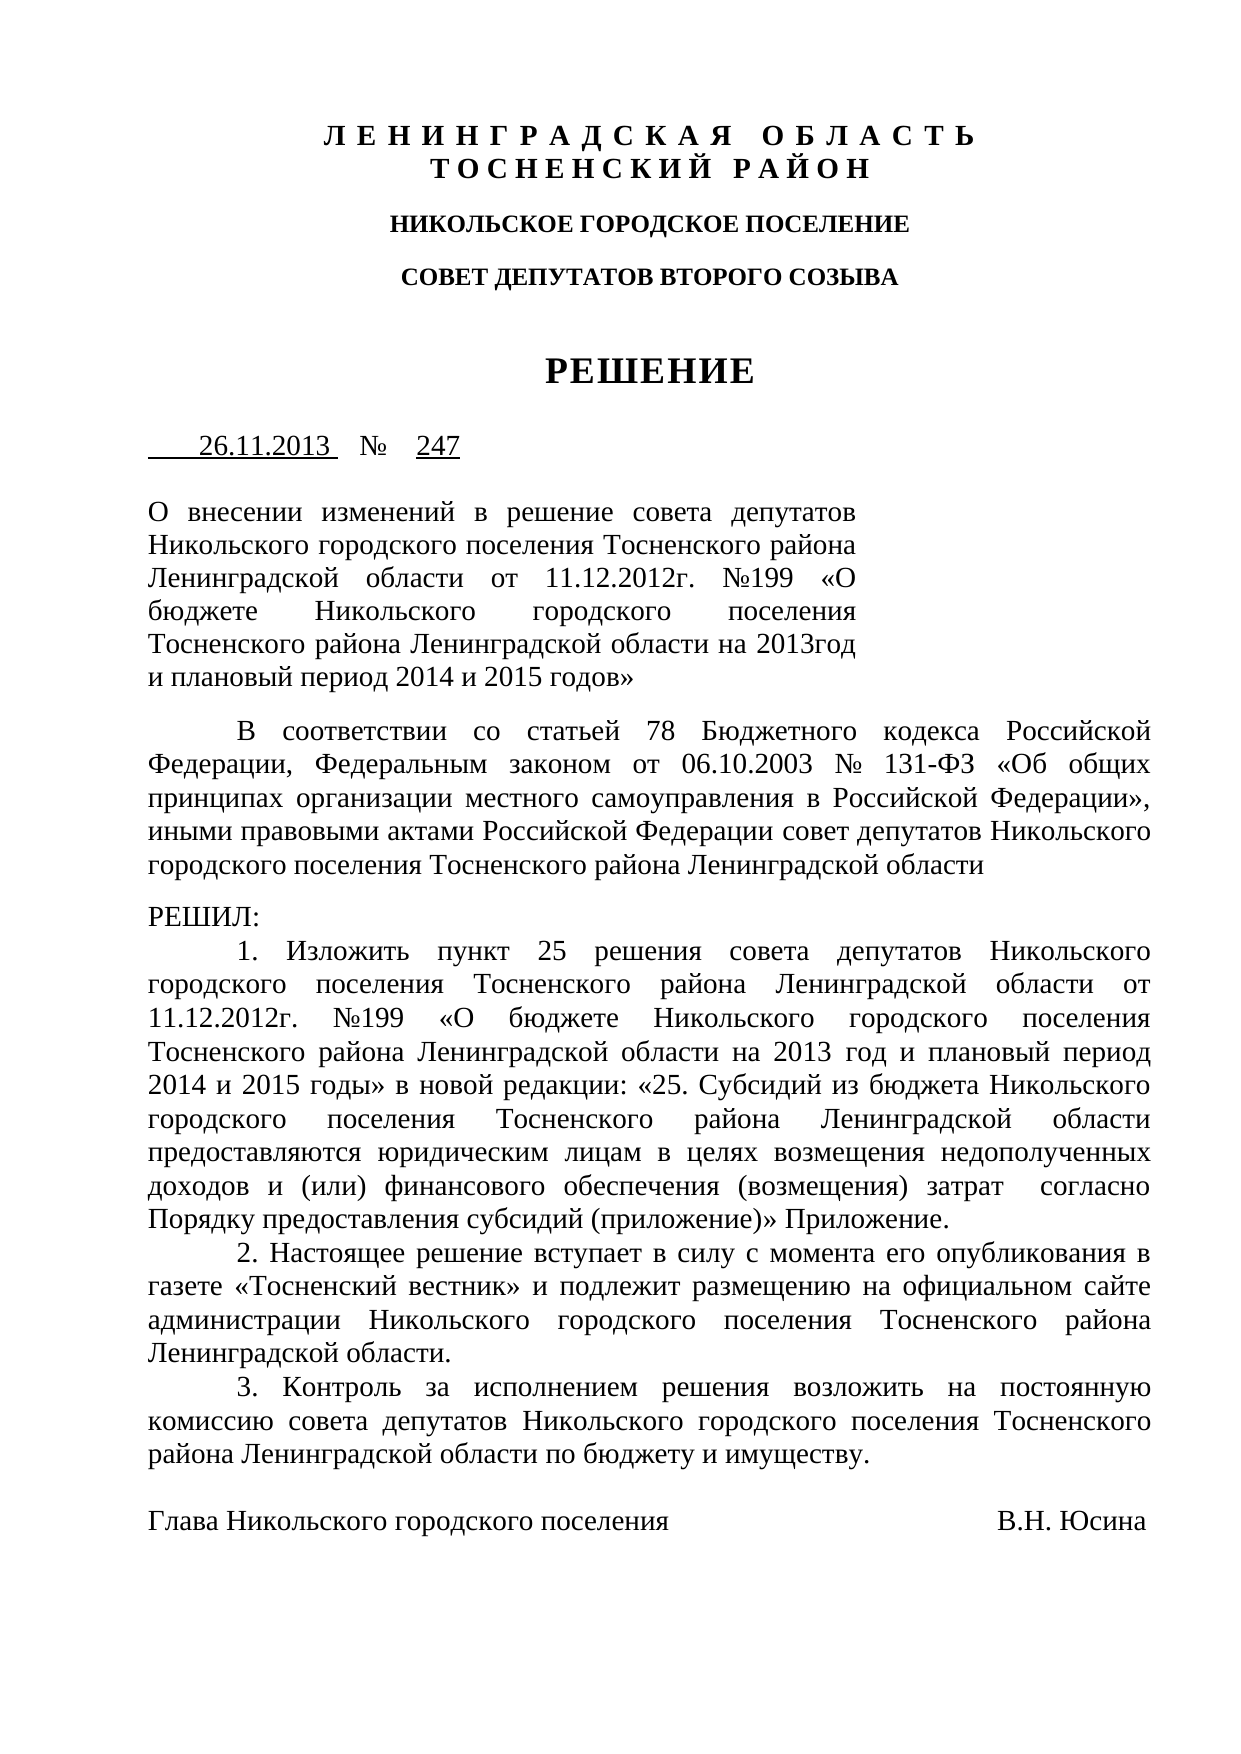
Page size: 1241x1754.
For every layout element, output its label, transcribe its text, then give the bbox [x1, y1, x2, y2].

text СОВЕТ ДЕПУТАТОВ ВТОРОГО СОЗЫВА [148, 262, 1152, 291]
text О внесении изменений в решение совета депутатов Никольского городского поселения Тосненского района Ленинградской области от 11.12.2012г. №199 «О бюджете Никольского городского поселения Тосненского района Ленинградской области на 2013год и плановый период 2014 и 2015 годов» [148, 495, 857, 693]
text Л Е Н И Н Г Р А Д С К А Я О Б Л А С Т Ь [148, 118, 1152, 152]
text РЕШИЛ: [148, 899, 1107, 933]
text Глава Никольского городского поселения В.Н. Юсина [148, 1503, 1152, 1537]
text 26.11.2013 № 247 [148, 429, 857, 462]
text НИКОЛЬСКОЕ ГОРОДСКОЕ ПОСЕЛЕНИЕ [148, 209, 1152, 238]
text В соответствии со статьей 78 Бюджетного кодекса Российской Федерации, Федеральным законом от 06.10.2003 № 131-ФЗ «Об общих принципах организации местного самоуправления в Российской Федерации», иными правовыми актами Российской Федерации совет депутатов Никольского городского поселения Тосненского района Ленинградской области [148, 713, 1152, 880]
text Т О С Н Е Н С К И Й Р А Й О Н [148, 152, 1152, 185]
text 2. Настоящее решение вступает в силу с момента его опубликования в газете «Тосненский вестник» и подлежит размещению на официальном сайте администрации Никольского городского поселения Тосненского района Ленинградской области. [148, 1235, 1152, 1369]
text 3. Контроль за исполнением решения возложить на постоянную комиссию совета депутатов Никольского городского поселения Тосненского района Ленинградской области по бюджету и имуществу. [148, 1369, 1152, 1470]
text 1. Изложить пункт 25 решения совета депутатов Никольского городского поселения Тосненского района Ленинградской области от 11.12.2012г. №199 «О бюджете Никольского городского поселения Тосненского района Ленинградской области на 2013 год и плановый период 2014 и 2015 годы» в новой редакции: «25. Субсидий из бюджета Никольского городского поселения Тосненского района Ленинградской области предоставляются юридическим лицам в целях возмещения недополученных доходов и (или) финансового обеспечения (возмещения) затрат согласно Порядку предоставления субсидий (приложение)» Приложение. [148, 933, 1152, 1235]
text РЕШЕНИЕ [148, 348, 1152, 391]
